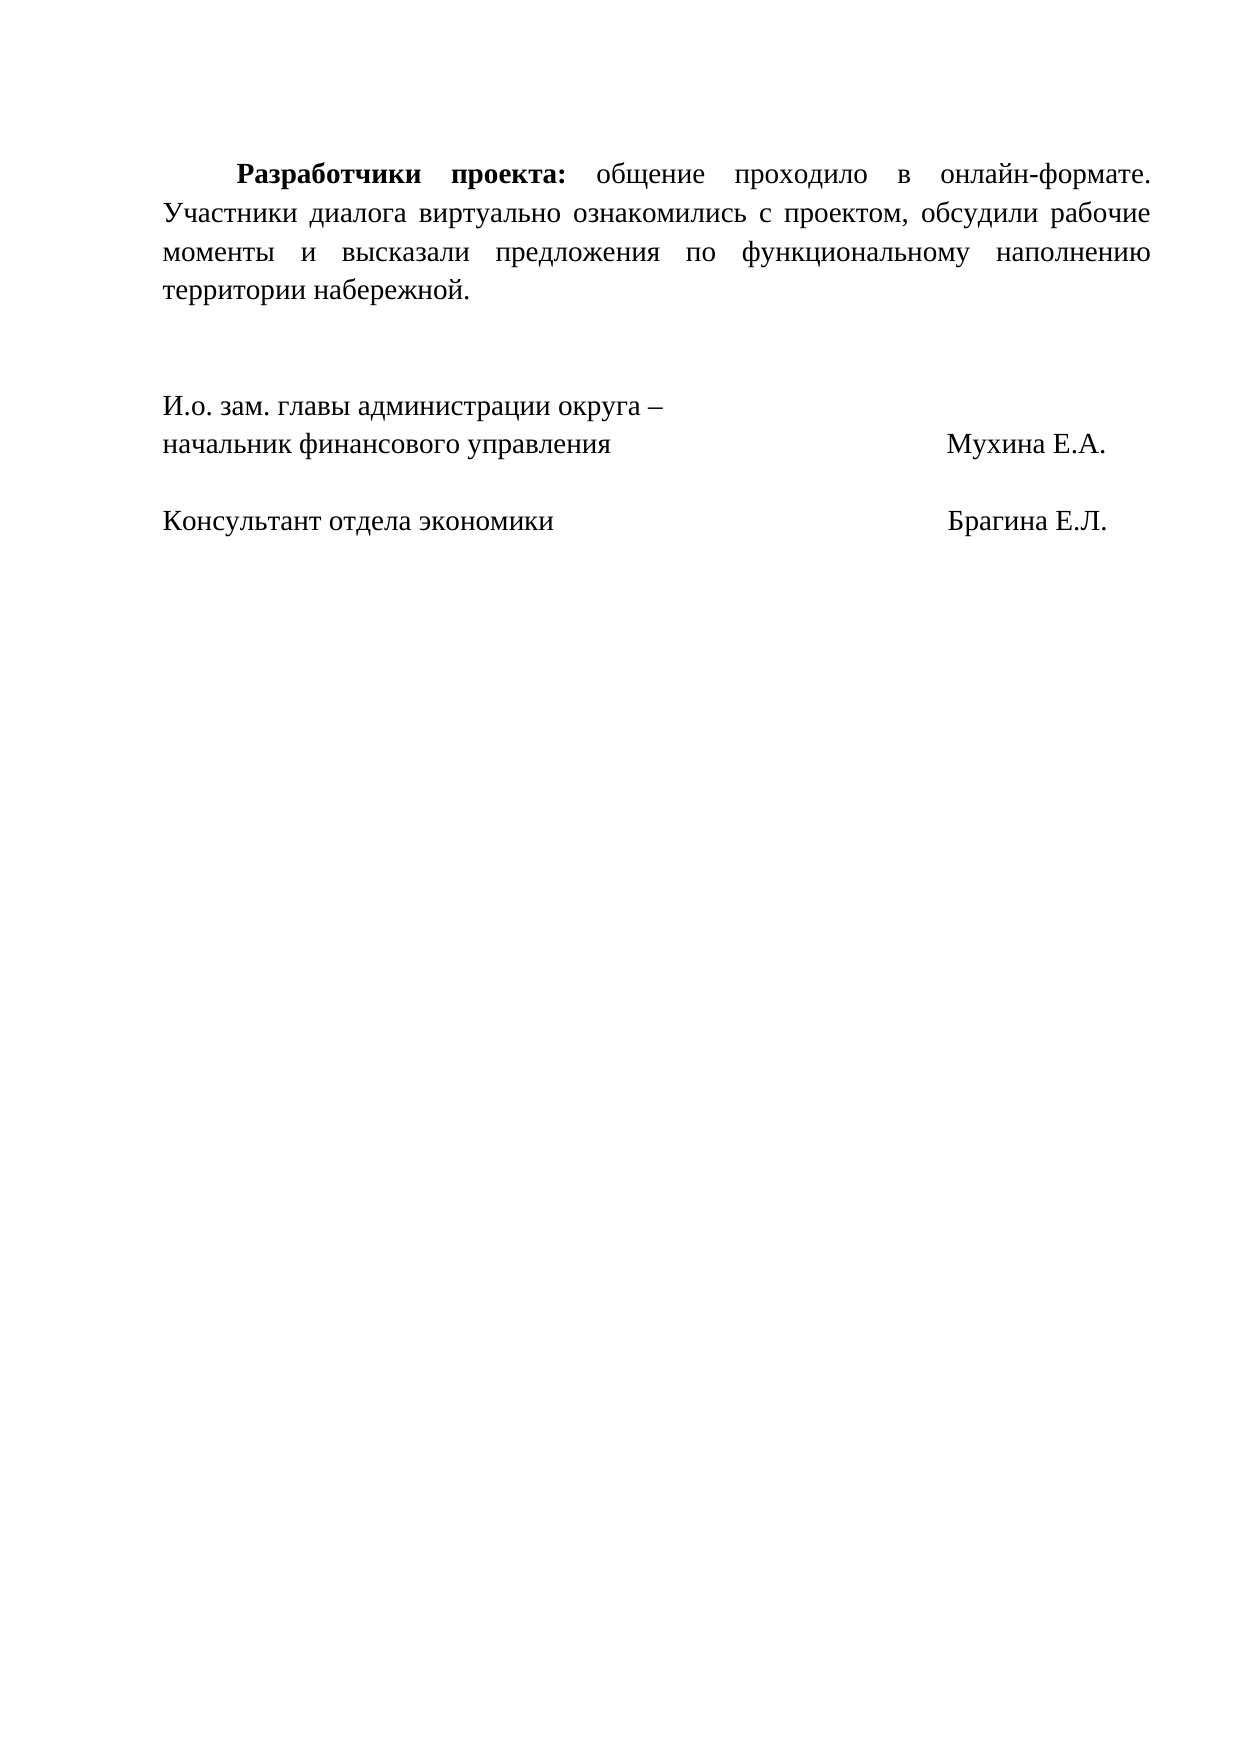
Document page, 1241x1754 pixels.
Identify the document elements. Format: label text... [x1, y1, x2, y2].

text Консультант отдела экономики Брагина Е.Л. [162, 503, 1152, 537]
text Разработчики проекта: общение проходило в онлайн-формате. Участники диалога виртуально ознакомились с проектом, обсудили рабочие моменты и высказали предложения по функциональному наполнению территории набережной. [162, 157, 1152, 306]
text И.о. зам. главы администрации округа – [162, 388, 1152, 421]
text начальник финансового управления Мухина Е.А. [162, 426, 1152, 460]
